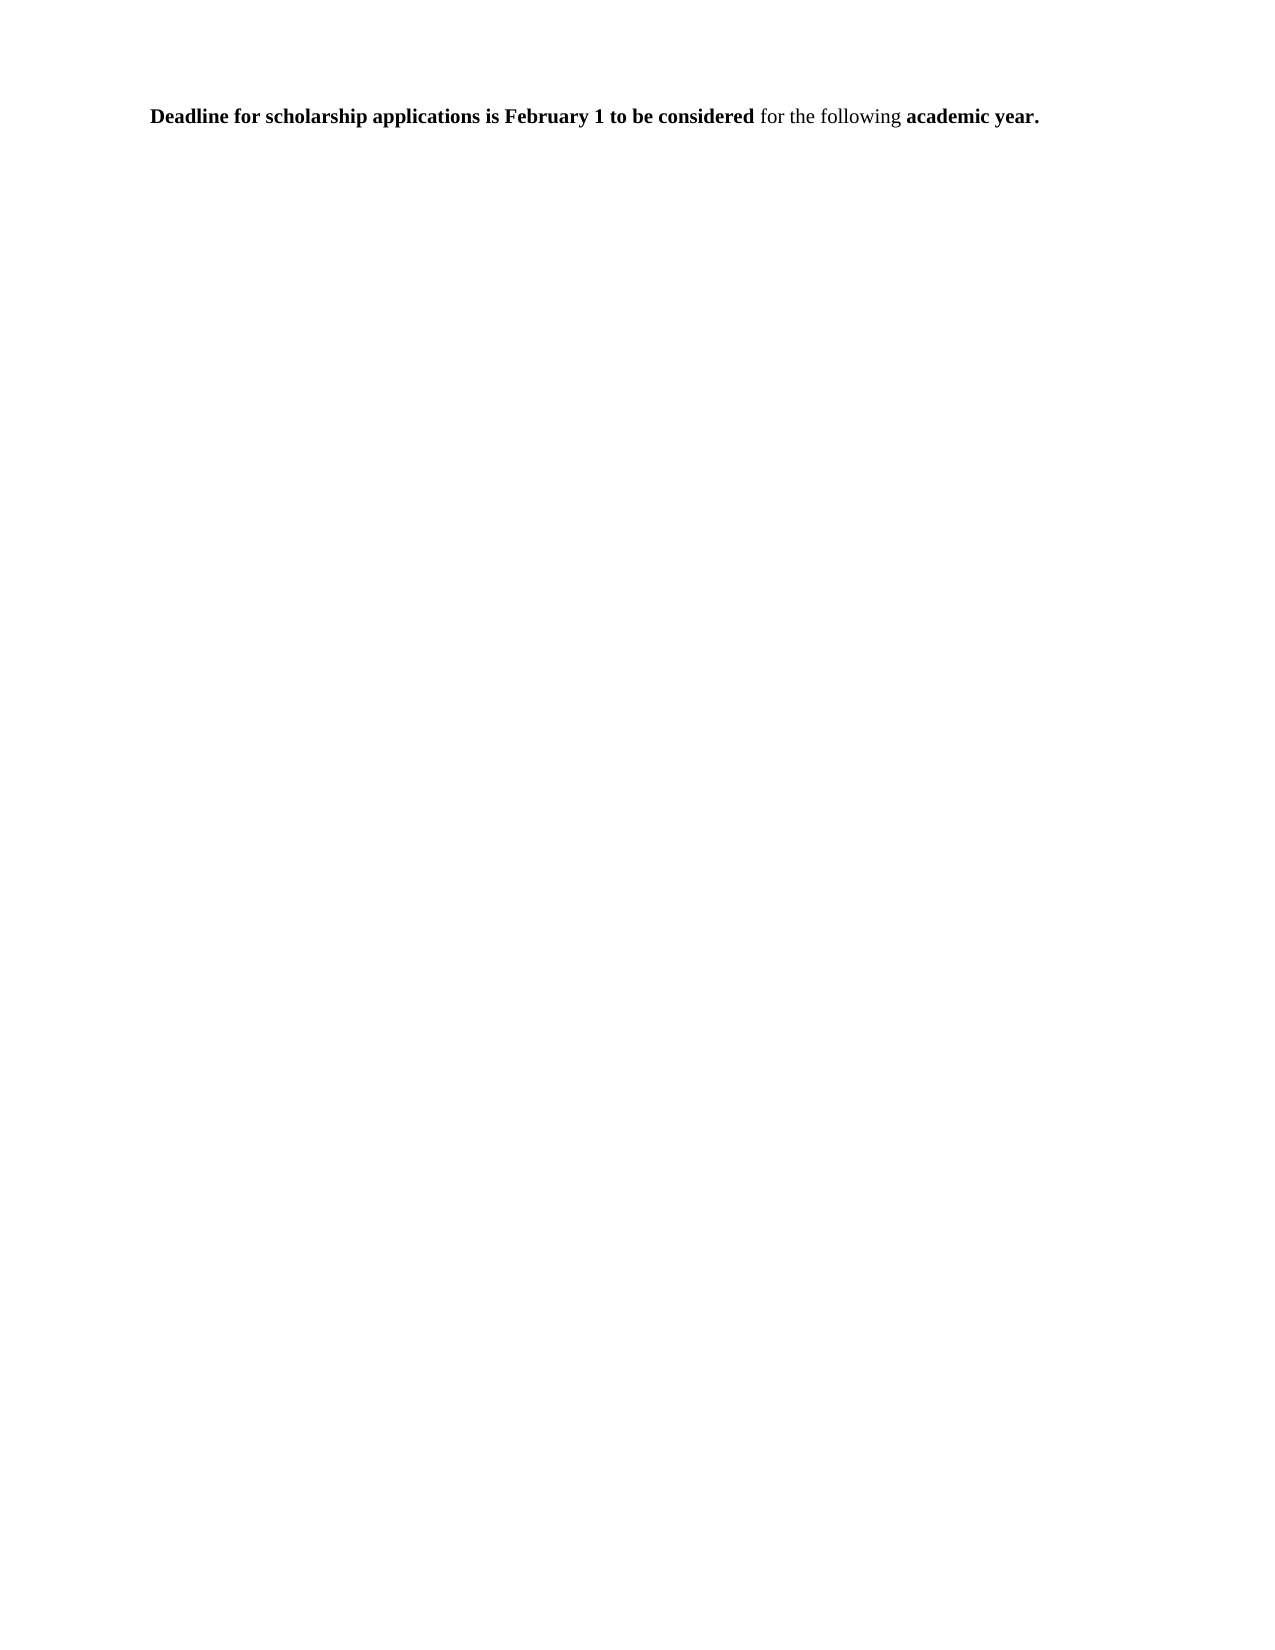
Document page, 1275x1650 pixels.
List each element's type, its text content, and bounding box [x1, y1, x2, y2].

text Deadline for scholarship applications is February 1 to be considered for the following academic year. [150, 104, 1125, 128]
